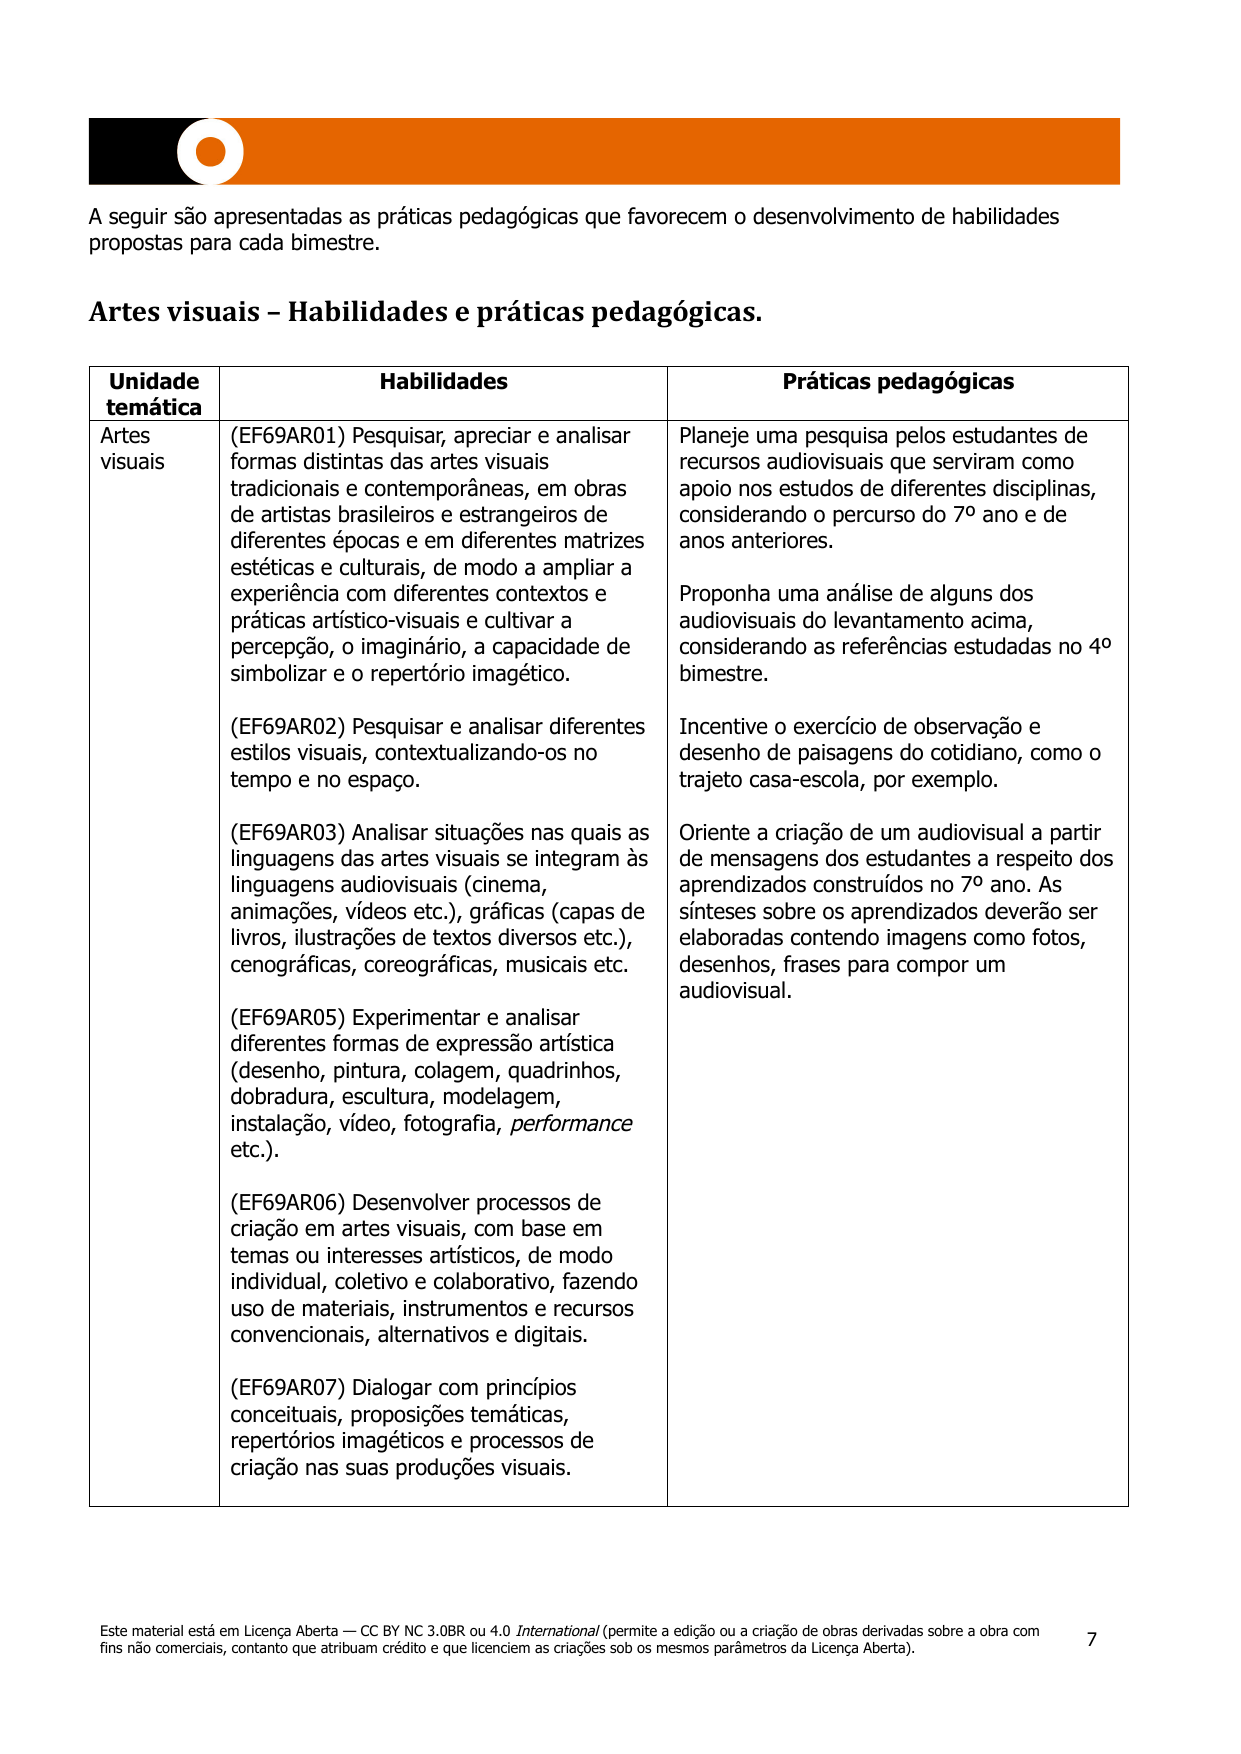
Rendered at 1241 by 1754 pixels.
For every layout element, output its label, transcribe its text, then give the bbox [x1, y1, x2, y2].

table_header Práticas pedagógicas [668, 367, 1128, 420]
table_header Habilidades [220, 367, 667, 420]
table_cell Artes visuais [90, 421, 219, 1506]
text Artes visuais – Habilidades e práticas pedagógicas. [89, 294, 1152, 328]
table_header Unidade temática [90, 367, 219, 420]
table_cell Planeje uma pesquisa pelos estudantes de recursos audiovisuais que serviram como apoio nos estudos de diferentes disciplinas, considerando o percurso do 7º ano e de anos anteriores. Proponha uma análise de alguns dos audiovisuais do levantamento acima, considerando as referências estudadas no 4º bimestre. Incentive o exercício de observação e desenho de paisagens do cotidiano, como o trajeto casa-escola, por exemplo. Oriente a criação de um audiovisual a partir de mensagens dos estudantes a respeito dos aprendizados construídos no 7º ano. As sínteses sobre os aprendizados deverão ser elaboradas contendo imagens como fotos, desenhos, frases para compor um audiovisual. [668, 421, 1128, 1506]
table_cell (EF69AR01) Pesquisar, apreciar e analisar formas distintas das artes visuais tradicionais e contemporâneas, em obras de artistas brasileiros e estrangeiros de diferentes épocas e em diferentes matrizes estéticas e culturais, de modo a ampliar a experiência com diferentes contextos e práticas artístico-visuais e cultivar a percepção, o imaginário, a capacidade de simbolizar e o repertório imagético. (EF69AR02) Pesquisar e analisar diferentes estilos visuais, contextualizando-os no tempo e no espaço. (EF69AR03) Analisar situações nas quais as linguagens das artes visuais se integram às linguagens audiovisuais (cinema, animações, vídeos etc.), gráficas (capas de livros, ilustrações de textos diversos etc.), cenográficas, coreográficas, musicais etc. (EF69AR05) Experimentar e analisar diferentes formas de expressão artística (desenho, pintura, colagem, quadrinhos, dobradura, escultura, modelagem, instalação, vídeo, fotografia, performance etc.). (EF69AR06) Desenvolver processos de criação em artes visuais, com base em temas ou interesses artísticos, de modo individual, coletivo e colaborativo, fazendo uso de materiais, instrumentos e recursos convencionais, alternativos e digitais. (EF69AR07) Dialogar com princípios conceituais, proposições temáticas, repertórios imagéticos e processos de criação nas suas produções visuais. [220, 421, 667, 1506]
picture [88, 118, 1121, 197]
text A seguir são apresentadas as práticas pedagógicas que favorecem o desenvolvimento de habilidades propostas para cada bimestre. [89, 202, 1152, 255]
